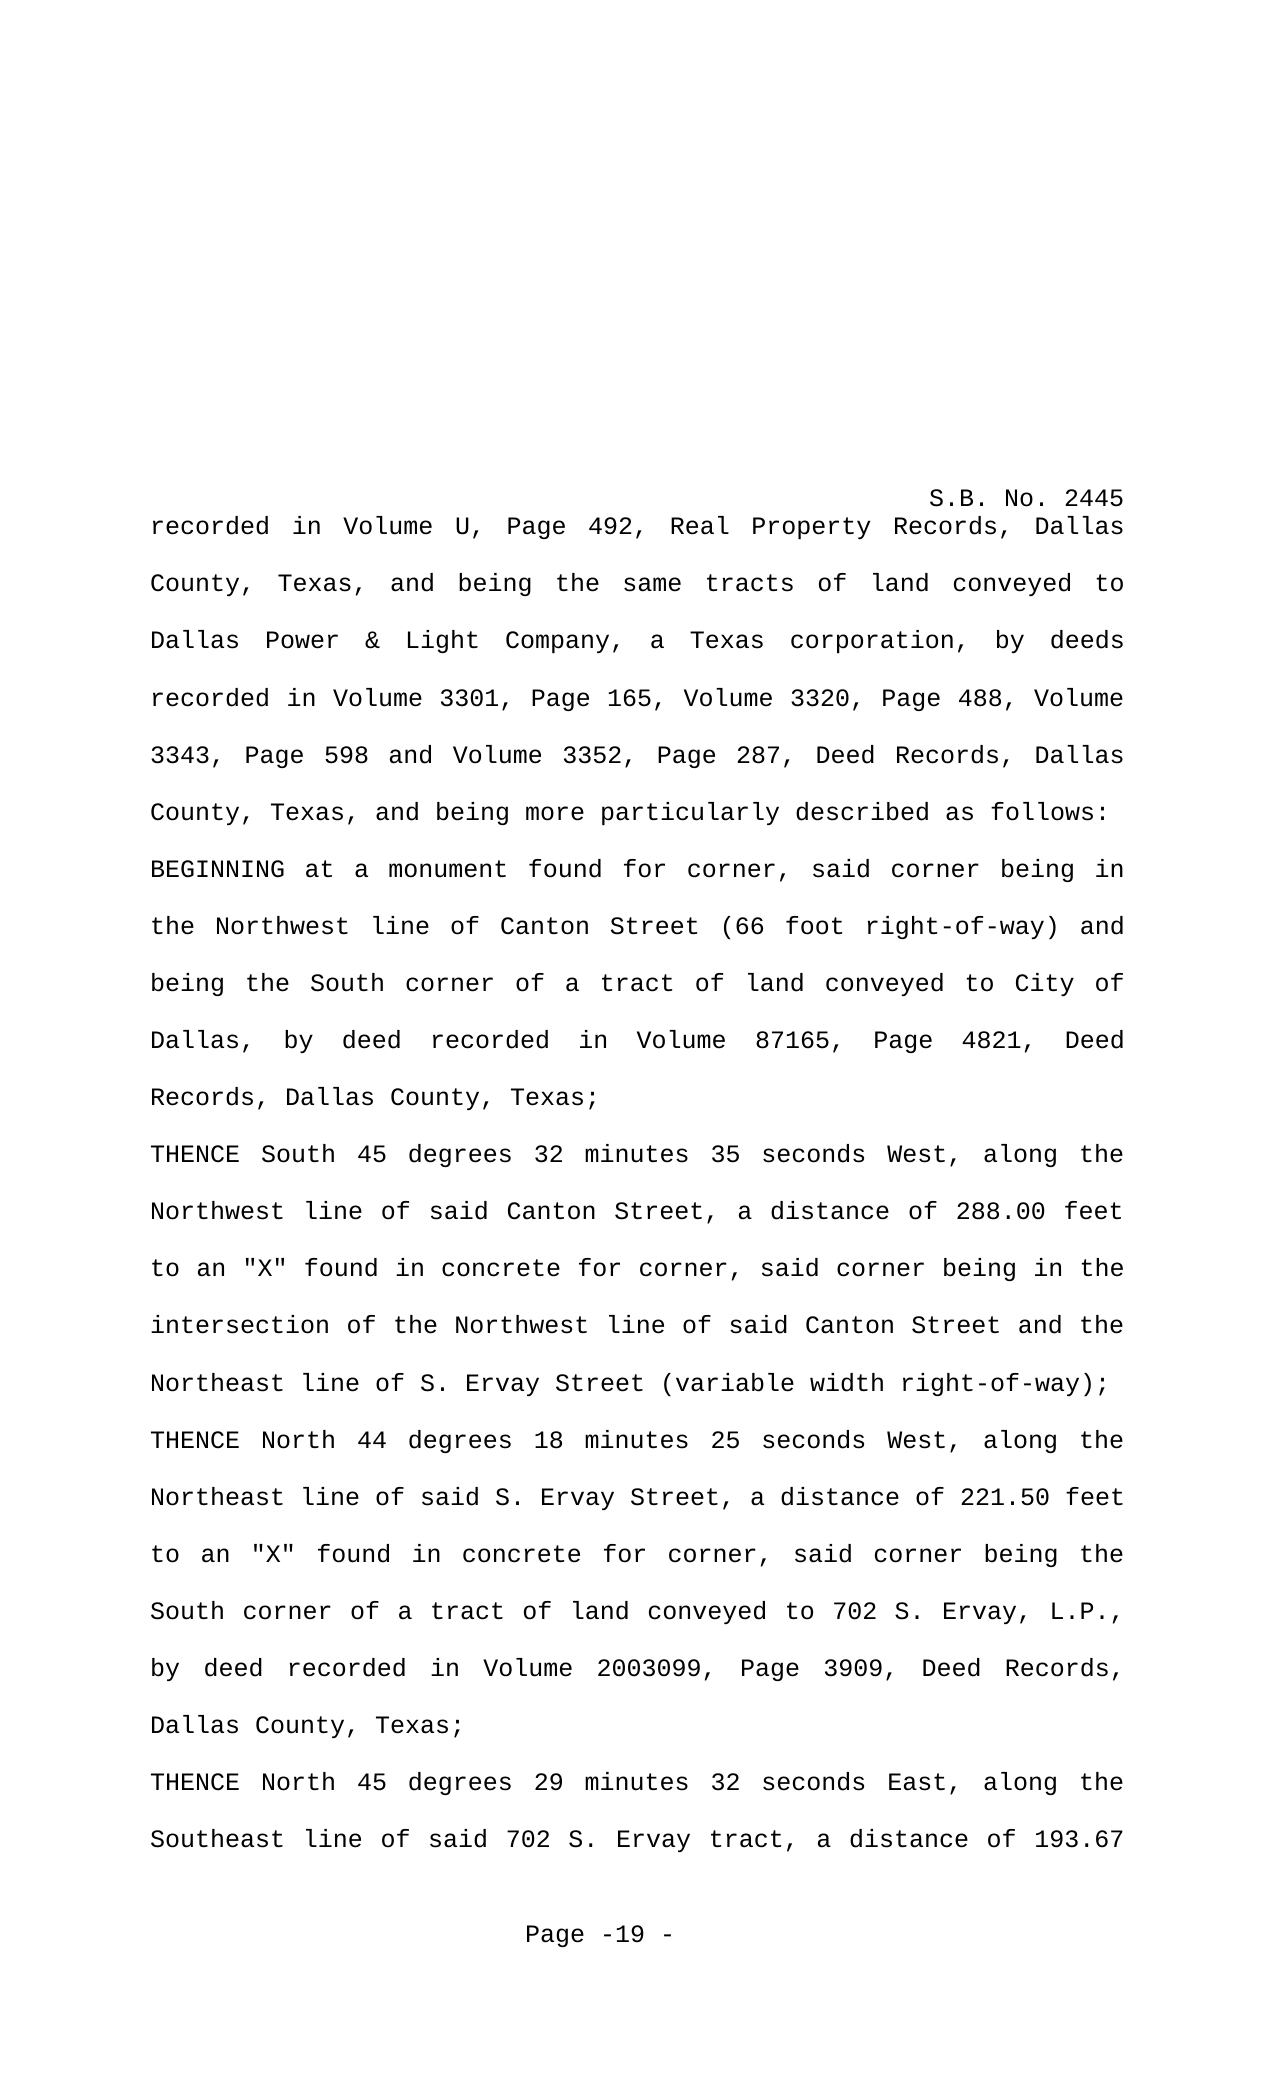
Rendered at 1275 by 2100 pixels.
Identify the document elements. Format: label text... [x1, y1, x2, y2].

text THENCE North 44 degrees 18 minutes 25 seconds West, along the Northeast line of said S. Ervay Street, a distance of 221.50 feet to an "X" found in concrete for corner, said corner being the South corner of a tract of land conveyed to 702 S. Ervay, L.P., by deed recorded in Volume 2003099, Page 3909, Deed Records, Dallas County, Texas; [150, 1427, 1125, 1741]
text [150, 1769, 1125, 1855]
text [150, 514, 1125, 828]
text THENCE South 45 degrees 32 minutes 35 seconds West, along the Northwest line of said Canton Street, a distance of 288.00 feet to an "X" found in concrete for corner, said corner being in the intersection of the Northwest line of said Canton Street and the Northeast line of S. Ervay Street (variable width right-of-way); [150, 1142, 1125, 1398]
text BEGINNING at a monument found for corner, said corner being in the Northwest line of Canton Street (66 foot right-of-way) and being the South corner of a tract of land conveyed to City of Dallas, by deed recorded in Volume 87165, Page 4821, Deed Records, Dallas County, Texas; [150, 856, 1125, 1113]
